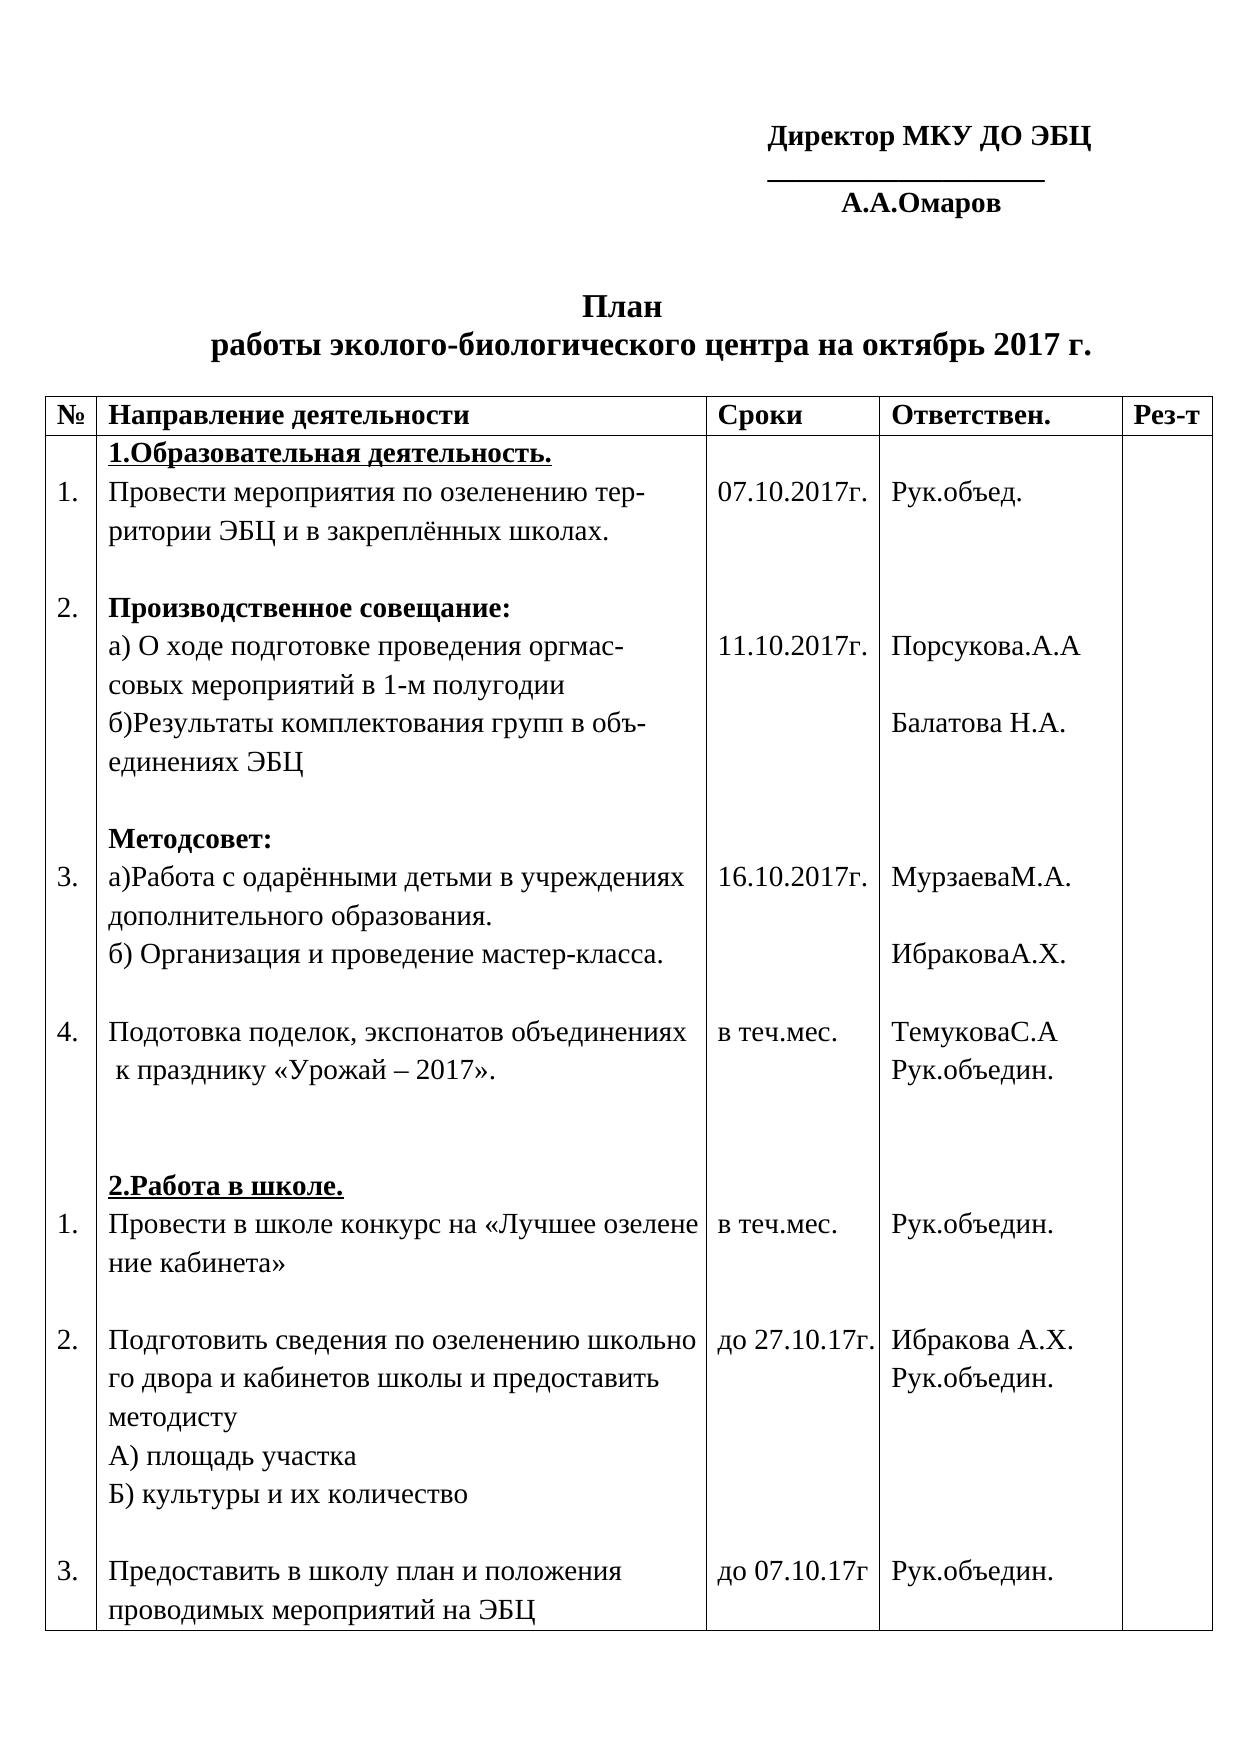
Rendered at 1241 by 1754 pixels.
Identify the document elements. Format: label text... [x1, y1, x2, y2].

text А.А.Омаров [177, 185, 1152, 219]
text План [177, 286, 1152, 324]
table_cell [1123, 436, 1212, 1630]
table_header № [46, 397, 96, 434]
table_header Ответствен. [880, 397, 1122, 434]
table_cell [97, 436, 706, 1630]
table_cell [880, 436, 1122, 1630]
text ___________________ [177, 152, 1152, 185]
table_header Рез-т [1123, 397, 1212, 434]
table_header Сроки [707, 397, 879, 434]
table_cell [707, 436, 879, 1630]
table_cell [46, 436, 96, 1630]
text работы эколого-биологического центра на октябрь 2017 г. [177, 324, 1152, 362]
text Директор МКУ ДО ЭБЦ [177, 118, 1152, 152]
table_header Направление деятельности [97, 397, 706, 434]
